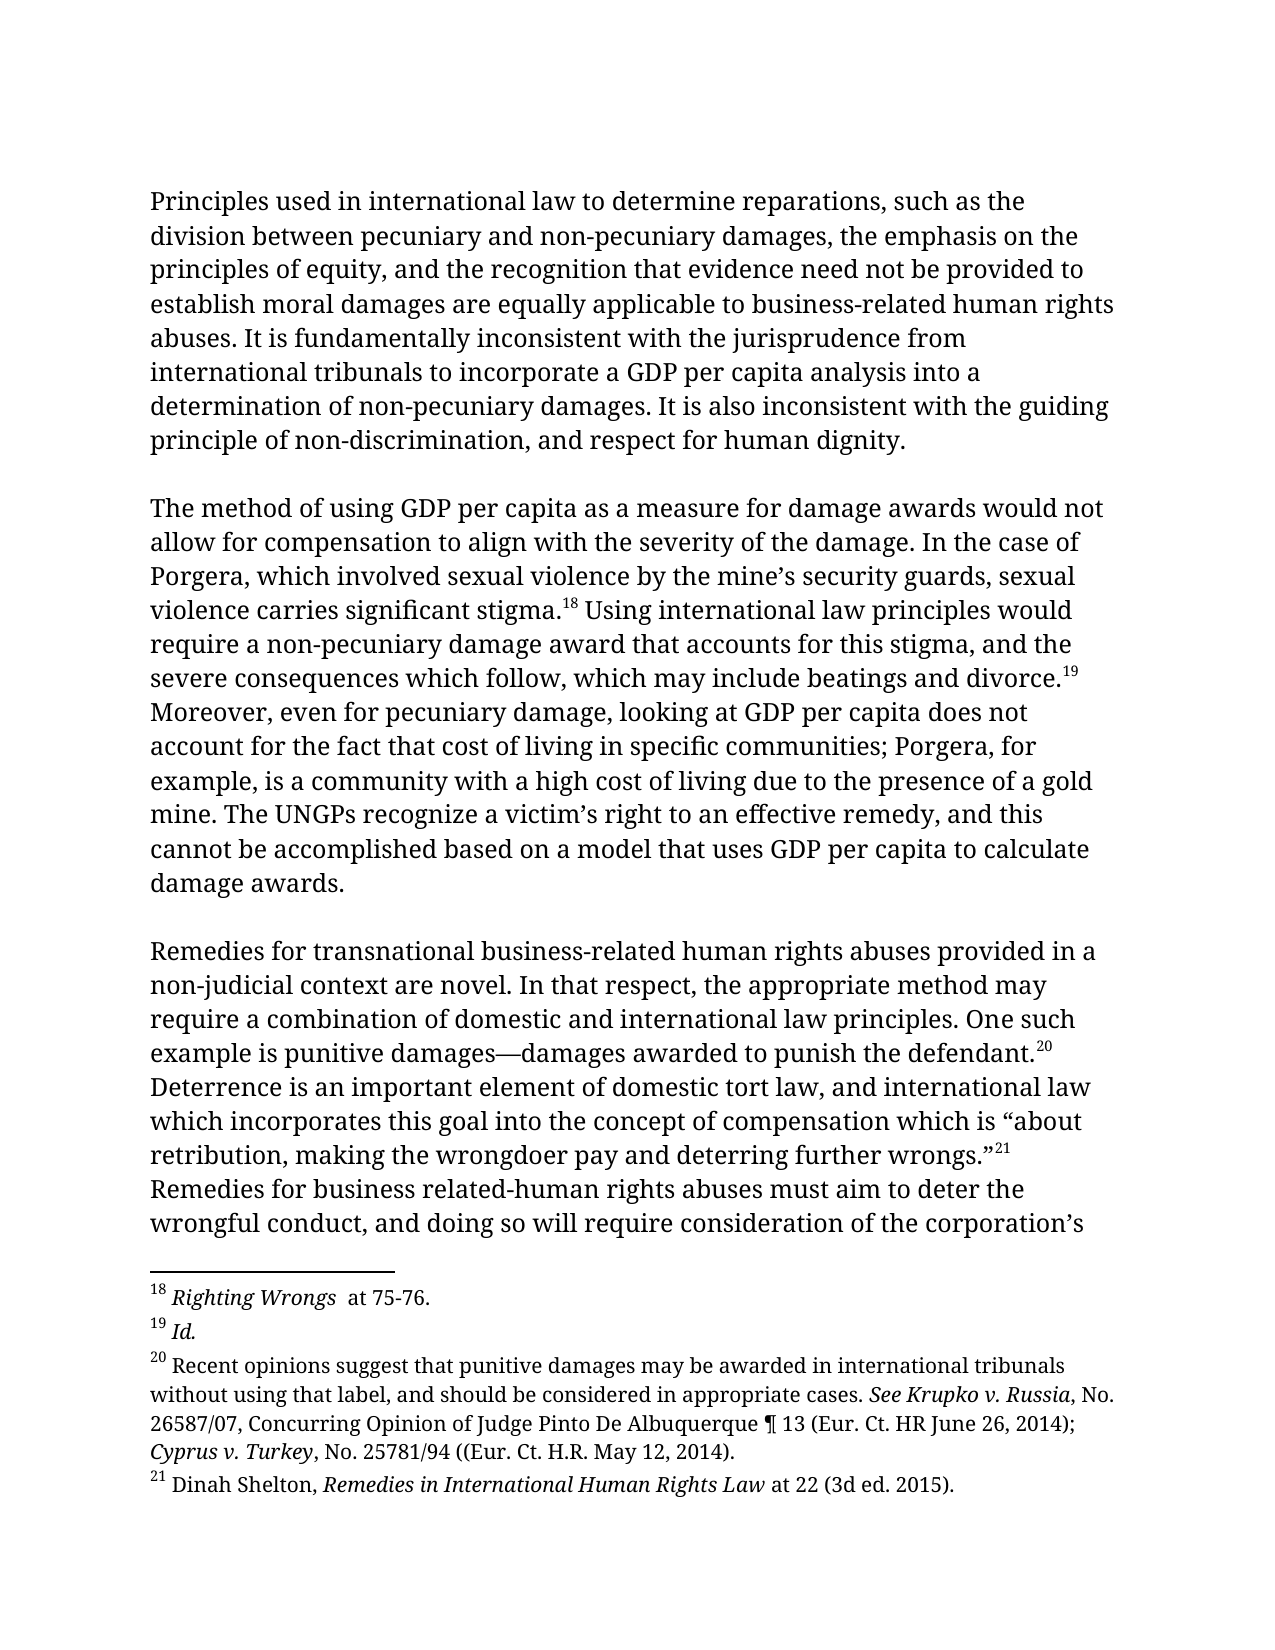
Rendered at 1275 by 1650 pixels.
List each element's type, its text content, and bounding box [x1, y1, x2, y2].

text The method of using GDP per capita as a measure for damage awards would not allow for compensation to align with the severity of the damage. In the case of Porgera, which involved sexual violence by the mine’s security guards, sexual violence carries significant stigma. Using international law principles would require a non-pecuniary damage award that accounts for this stigma, and the severe consequences which follow, which may include beatings and divorce. Moreover, even for pecuniary damage, looking at GDP per capita does not account for the fact that cost of living in specific communities; Porgera, for example, is a community with a high cost of living due to the presence of a gold mine. The UNGPs recognize a victim’s right to an effective remedy, and this cannot be accomplished based on a model that uses GDP per capita to calculate damage awards. [150, 491, 1125, 899]
text Principles used in international law to determine reparations, such as the division between pecuniary and non-pecuniary damages, the emphasis on the principles of equity, and the recognition that evidence need not be provided to establish moral damages are equally applicable to business-related human rights abuses. It is fundamentally inconsistent with the jurisprudence from international tribunals to incorporate a GDP per capita analysis into a determination of non-pecuniary damages. It is also inconsistent with the guiding principle of non-discrimination, and respect for human dignity. [150, 184, 1125, 457]
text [150, 933, 1125, 1240]
